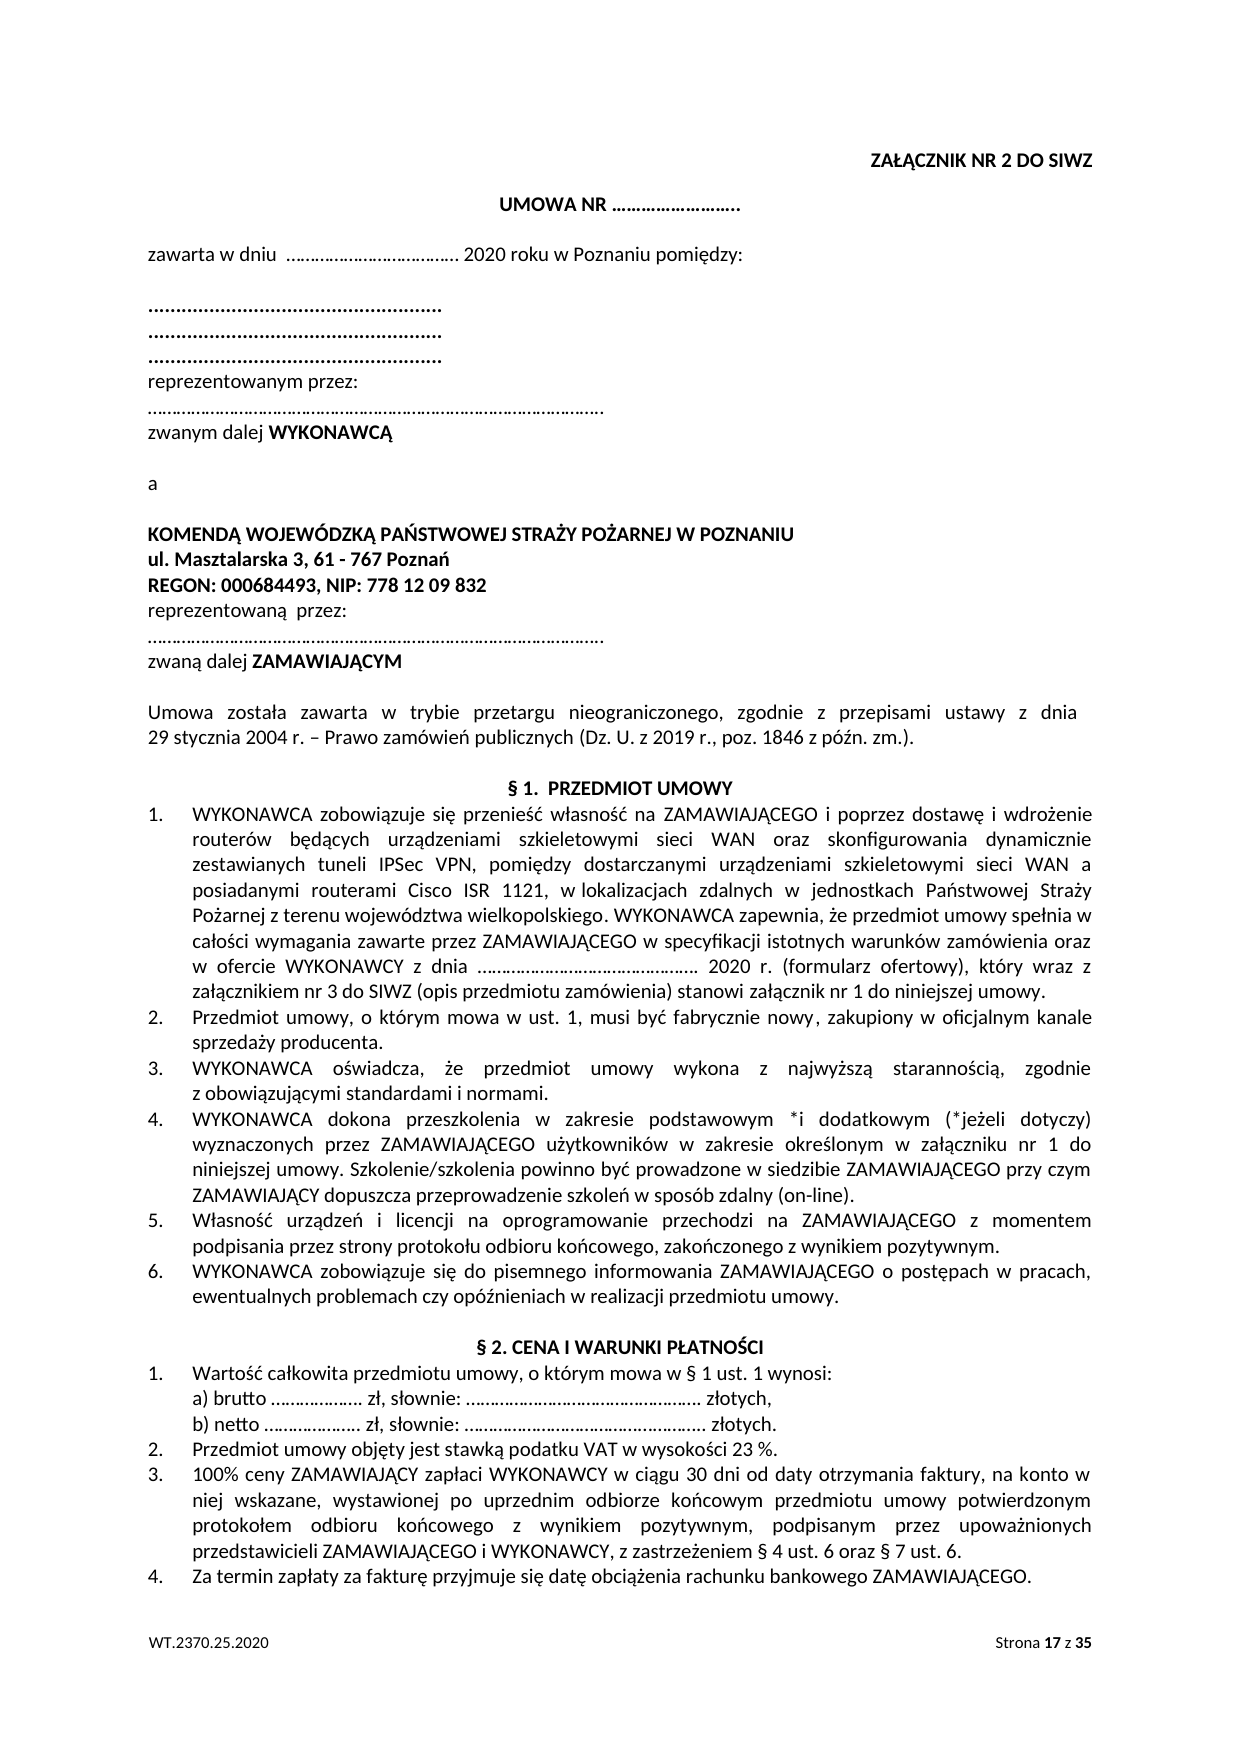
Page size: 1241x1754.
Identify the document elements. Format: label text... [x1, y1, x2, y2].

text 4. Za termin zapłaty za fakturę przyjmuje się datę obciążenia rachunku bankowego ZAMAWIAJĄCEGO. [148, 1563, 1093, 1589]
text REGON: 000684493, NIP: 778 12 09 832 [148, 572, 1093, 597]
text § 2. CENA I WARUNKI PŁATNOŚCI [148, 1334, 1093, 1360]
text 1. Wartość całkowita przedmiotu umowy, o którym mowa w § 1 ust. 1 wynosi: [148, 1360, 1093, 1385]
text ………………………………………………………………………………….. [148, 394, 1093, 419]
text 6. WYKONAWCA zobowiązuje się do pisemnego informowania ZAMAWIAJĄCEGO o postępach w pracach, ewentualnych problemach czy opóźnieniach w realizacji przedmiotu umowy. [148, 1258, 1093, 1309]
text reprezentowaną przez: [148, 597, 1093, 623]
text zwanym dalej WYKONAWCĄ [148, 419, 1093, 445]
text UMOWA NR …………………….. [148, 191, 1093, 216]
text ..................................................... [148, 292, 1093, 318]
text a [148, 470, 1093, 496]
text § 1. PRZEDMIOT UMOWY [148, 775, 1093, 801]
text KOMENDĄ WOJEWÓDZKĄ PAŃSTWOWEJ STRAŻY POŻARNEJ W POZNANIU [148, 521, 1093, 547]
text reprezentowanym przez: [148, 369, 1093, 394]
text 3. 100% ceny ZAMAWIAJĄCY zapłaci WYKONAWCY w ciągu 30 dni od daty otrzymania faktury, na konto w niej wskazane, wystawionej po uprzednim odbiorze końcowym przedmiotu umowy potwierdzonym protokołem odbioru końcowego z wynikiem pozytywnym, podpisanym przez upoważnionych przedstawicieli ZAMAWIAJĄCEGO i WYKONAWCY, z zastrzeżeniem § 4 ust. 6 oraz § 7 ust. 6. [148, 1462, 1093, 1563]
text 4. WYKONAWCA dokona przeszkolenia w zakresie podstawowym *i dodatkowym (*jeżeli dotyczy) wyznaczonych przez ZAMAWIAJĄCEGO użytkowników w zakresie określonym w załączniku nr 1 do niniejszej umowy. Szkolenie/szkolenia powinno być prowadzone w siedzibie ZAMAWIAJĄCEGO przy czym ZAMAWIAJĄCY dopuszcza przeprowadzenie szkoleń w sposób zdalny (on-line). [148, 1106, 1093, 1207]
text 1. WYKONAWCA zobowiązuje się przenieść własność na ZAMAWIAJĄCEGO i poprzez dostawę i wdrożenie routerów będących urządzeniami szkieletowymi sieci WAN oraz skonfigurowania dynamicznie zestawianych tuneli IPSec VPN, pomiędzy dostarczanymi urządzeniami szkieletowymi sieci WAN a posiadanymi routerami Cisco ISR 1121, w lokalizacjach zdalnych w jednostkach Państwowej Straży Pożarnej z terenu województwa wielkopolskiego. WYKONAWCA zapewnia, że przedmiot umowy spełnia w całości wymagania zawarte przez ZAMAWIAJĄCEGO w specyfikacji istotnych warunków zamówienia oraz w ofercie WYKONAWCY z dnia ………………………………………. 2020 r. (formularz ofertowy), który wraz z załącznikiem nr 3 do SIWZ (opis przedmiotu zamówienia) stanowi załącznik nr 1 do niniejszej umowy. [148, 801, 1093, 1004]
text ZAŁĄCZNIK NR 2 DO SIWZ [148, 148, 1093, 173]
text ………………………………………………………………………………….. [148, 623, 1093, 648]
text Umowa została zawarta w trybie przetargu nieograniczonego, zgodnie z przepisami ustawy z dnia 29 stycznia 2004 r. – Prawo zamówień publicznych (Dz. U. z 2019 r., poz. 1846 z późn. zm.). [148, 699, 1093, 750]
text a) brutto ………………. zł, słownie: …………………………………………. złotych, [192, 1385, 1093, 1411]
text ul. Masztalarska 3, 61 - 767 Poznań [148, 547, 1093, 572]
text 3. WYKONAWCA oświadcza, że przedmiot umowy wykona z najwyższą starannością, zgodnie z obowiązującymi standardami i normami. [148, 1055, 1093, 1106]
text b) netto ……………….. zł, słownie: ………………………………...……….. złotych. [192, 1411, 1093, 1436]
text ..................................................... [148, 343, 1093, 369]
text ..................................................... [148, 318, 1093, 343]
text zawarta w dniu ……………………………… 2020 roku w Poznaniu pomiędzy: [148, 242, 1093, 267]
text 2. Przedmiot umowy objęty jest stawką podatku VAT w wysokości 23 %. [148, 1436, 1093, 1462]
text zwaną dalej ZAMAWIAJĄCYM [148, 648, 1093, 674]
text 2. Przedmiot umowy, o którym mowa w ust. 1, musi być fabrycznie nowy, zakupiony w oficjalnym kanale sprzedaży producenta. [148, 1004, 1093, 1055]
text 5. Własność urządzeń i licencji na oprogramowanie przechodzi na ZAMAWIAJĄCEGO z momentem podpisania przez strony protokołu odbioru końcowego, zakończonego z wynikiem pozytywnym. [148, 1207, 1093, 1258]
